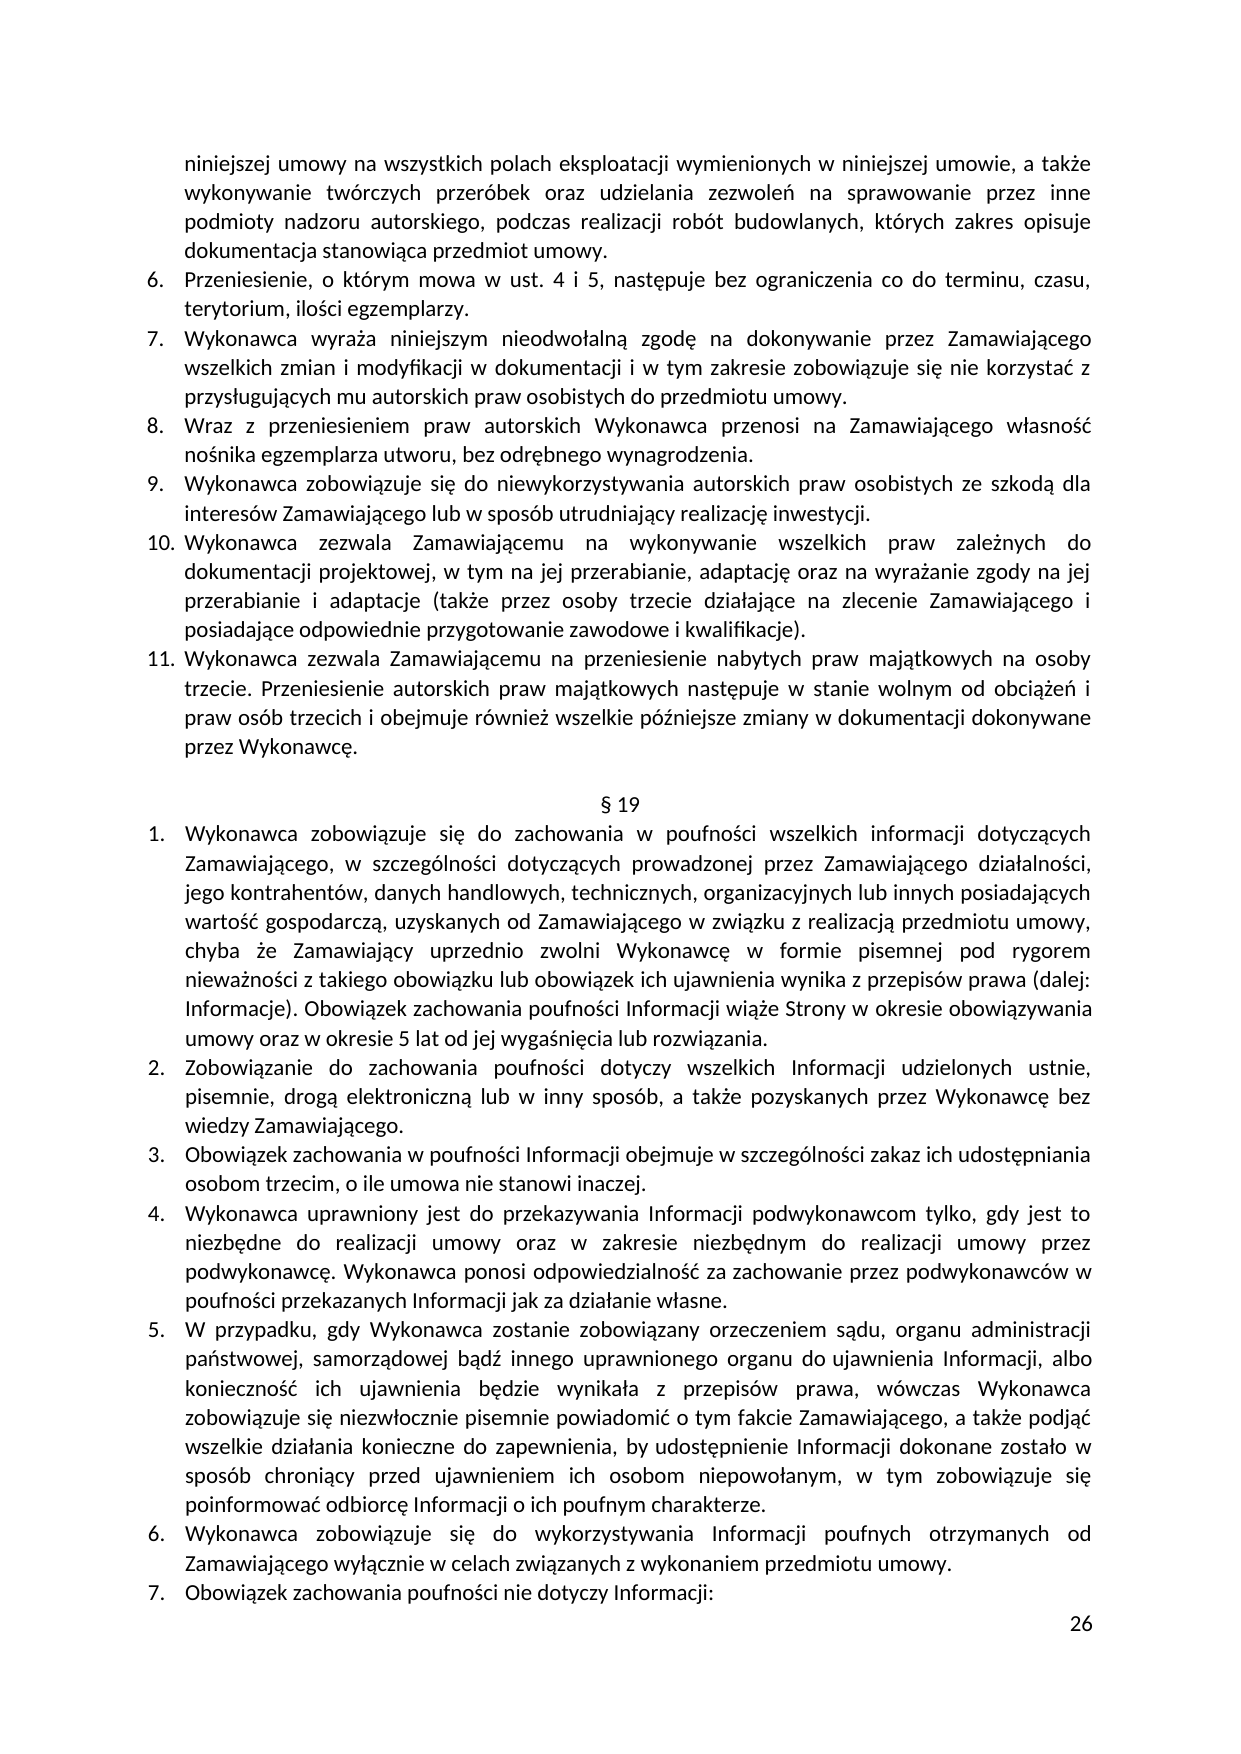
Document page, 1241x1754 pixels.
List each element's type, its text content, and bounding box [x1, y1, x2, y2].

list Wykonawca zobowiązuje się do niewykorzystywania autorskich praw osobistych ze szkodą dla interesów Zamawiającego lub w sposób utrudniający realizację inwestycji. [147, 468, 1093, 527]
list Wykonawca zezwala Zamawiającemu na przeniesienie nabytych praw majątkowych na osoby trzecie. Przeniesienie autorskich praw majątkowych następuje w stanie wolnym od obciążeń i praw osób trzecich i obejmuje również wszelkie późniejsze zmiany w dokumentacji dokonywane przez Wykonawcę. [147, 643, 1093, 760]
text § 19 [148, 789, 1093, 818]
list Przeniesienie, o którym mowa w ust. 4 i 5, następuje bez ograniczenia co do terminu, czasu, terytorium, ilości egzemplarzy. [147, 264, 1093, 323]
list Obowiązek zachowania w poufności Informacji obejmuje w szczególności zakaz ich udostępniania osobom trzecim, o ile umowa nie stanowi inaczej. [148, 1139, 1093, 1198]
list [147, 148, 1093, 264]
list Zobowiązanie do zachowania poufności dotyczy wszelkich Informacji udzielonych ustnie, pisemnie, drogą elektroniczną lub w inny sposób, a także pozyskanych przez Wykonawcę bez wiedzy Zamawiającego. [148, 1052, 1093, 1139]
list Wykonawca zobowiązuje się do zachowania w poufności wszelkich informacji dotyczących Zamawiającego, w szczególności dotyczących prowadzonej przez Zamawiającego działalności, jego kontrahentów, danych handlowych, technicznych, organizacyjnych lub innych posiadających wartość gospodarczą, uzyskanych od Zamawiającego w związku z realizacją przedmiotu umowy, chyba że Zamawiający uprzednio zwolni Wykonawcę w formie pisemnej pod rygorem nieważności z takiego obowiązku lub obowiązek ich ujawnienia wynika z przepisów prawa (dalej: Informacje). Obowiązek zachowania poufności Informacji wiąże Strony w okresie obowiązywania umowy oraz w okresie 5 lat od jej wygaśnięcia lub rozwiązania. [148, 818, 1093, 1052]
list W przypadku, gdy Wykonawca zostanie zobowiązany orzeczeniem sądu, organu administracji państwowej, samorządowej bądź innego uprawnionego organu do ujawnienia Informacji, albo konieczność ich ujawnienia będzie wynikała z przepisów prawa, wówczas Wykonawca zobowiązuje się niezwłocznie pisemnie powiadomić o tym fakcie Zamawiającego, a także podjąć wszelkie działania konieczne do zapewnienia, by udostępnienie Informacji dokonane zostało w sposób chroniący przed ujawnieniem ich osobom niepowołanym, w tym zobowiązuje się poinformować odbiorcę Informacji o ich poufnym charakterze. [148, 1314, 1093, 1518]
list Wykonawca zobowiązuje się do wykorzystywania Informacji poufnych otrzymanych od Zamawiającego wyłącznie w celach związanych z wykonaniem przedmiotu umowy. [148, 1518, 1093, 1577]
list Obowiązek zachowania poufności nie dotyczy Informacji: [148, 1577, 1093, 1606]
list Wykonawca uprawniony jest do przekazywania Informacji podwykonawcom tylko, gdy jest to niezbędne do realizacji umowy oraz w zakresie niezbędnym do realizacji umowy przez podwykonawcę. Wykonawca ponosi odpowiedzialność za zachowanie przez podwykonawców w poufności przekazanych Informacji jak za działanie własne. [148, 1198, 1093, 1314]
list Wykonawca zezwala Zamawiającemu na wykonywanie wszelkich praw zależnych do dokumentacji projektowej, w tym na jej przerabianie, adaptację oraz na wyrażanie zgody na jej przerabianie i adaptacje (także przez osoby trzecie działające na zlecenie Zamawiającego i posiadające odpowiednie przygotowanie zawodowe i kwalifikacje). [147, 527, 1093, 643]
list Wykonawca wyraża niniejszym nieodwołalną zgodę na dokonywanie przez Zamawiającego wszelkich zmian i modyfikacji w dokumentacji i w tym zakresie zobowiązuje się nie korzystać z przysługujących mu autorskich praw osobistych do przedmiotu umowy. [147, 323, 1093, 410]
list Wraz z przeniesieniem praw autorskich Wykonawca przenosi na Zamawiającego własność nośnika egzemplarza utworu, bez odrębnego wynagrodzenia. [147, 410, 1093, 468]
